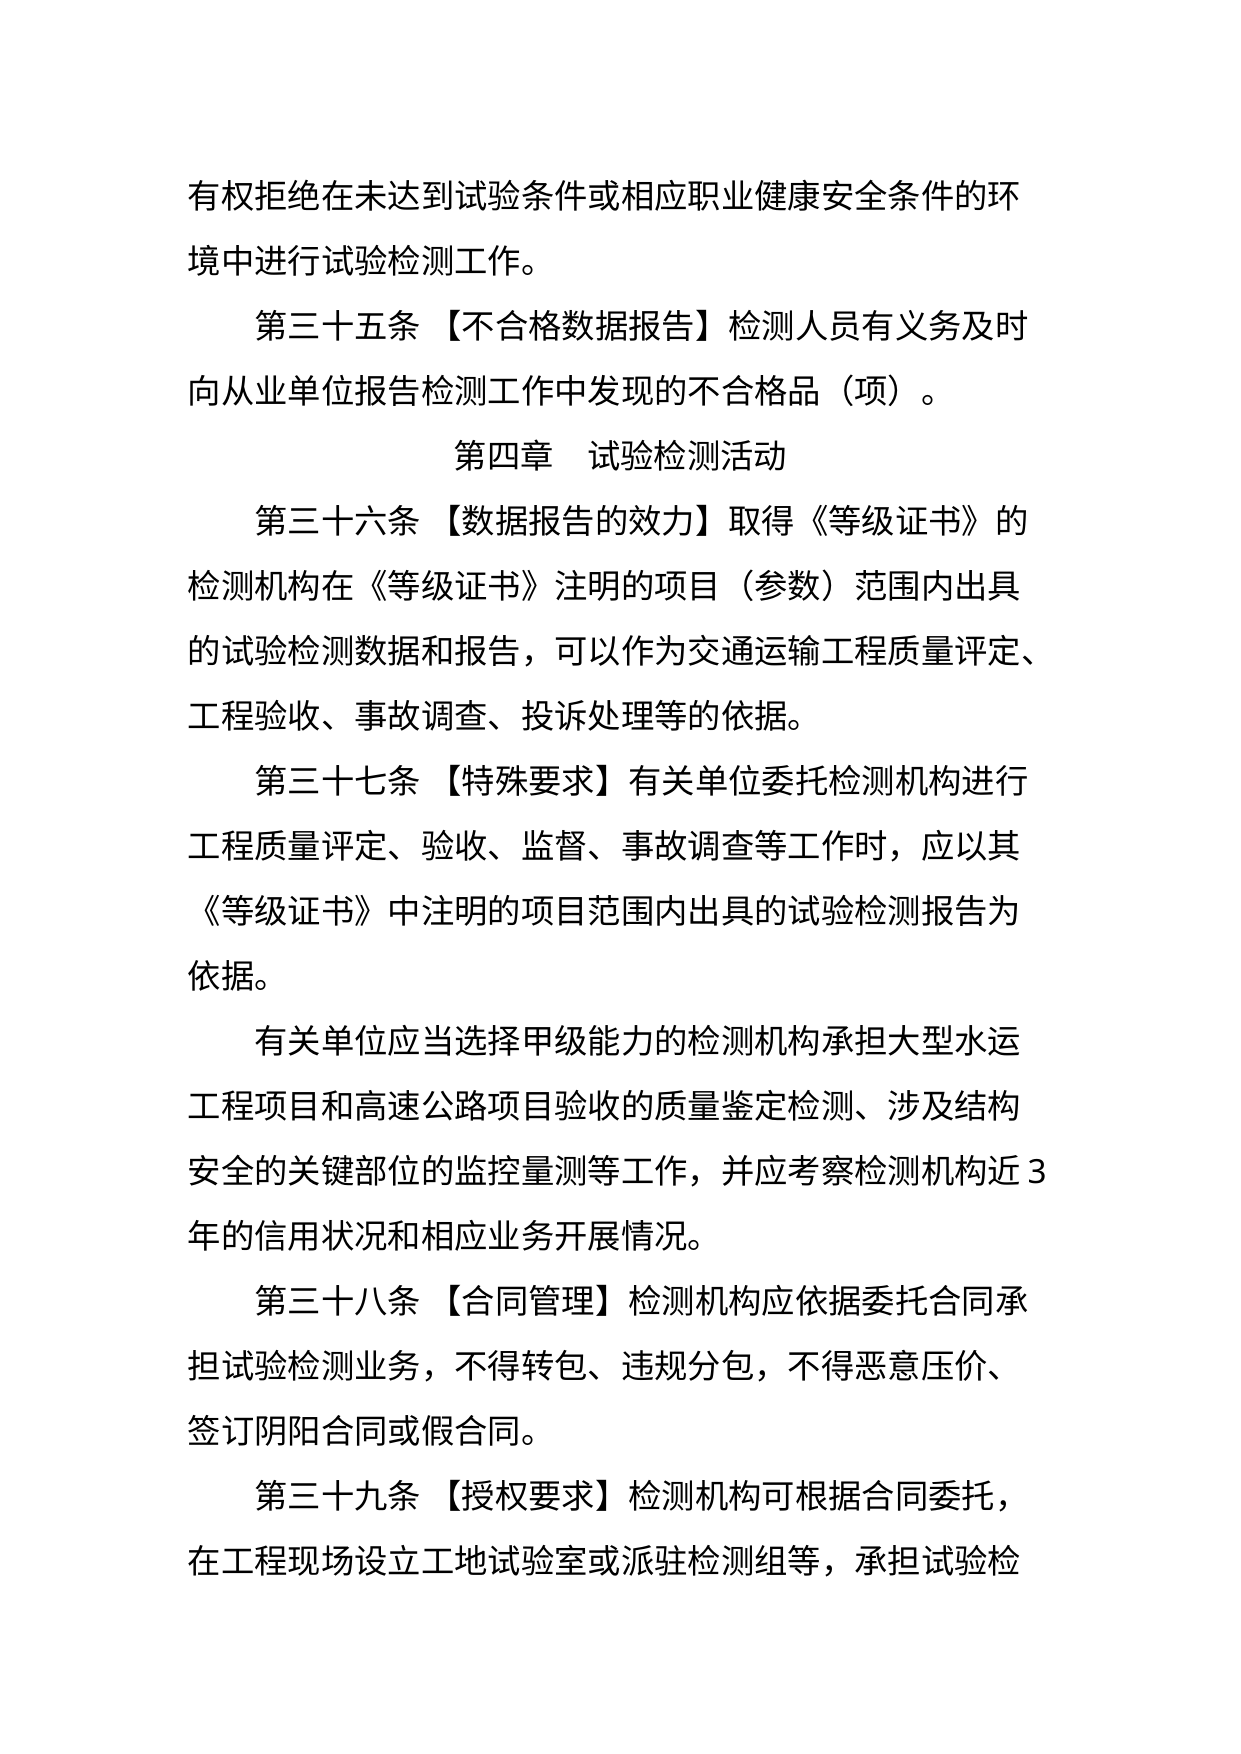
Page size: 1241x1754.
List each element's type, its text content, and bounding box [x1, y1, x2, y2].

text 第四章 试验检测活动 [187, 422, 1053, 487]
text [187, 487, 1053, 1592]
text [187, 162, 1053, 422]
